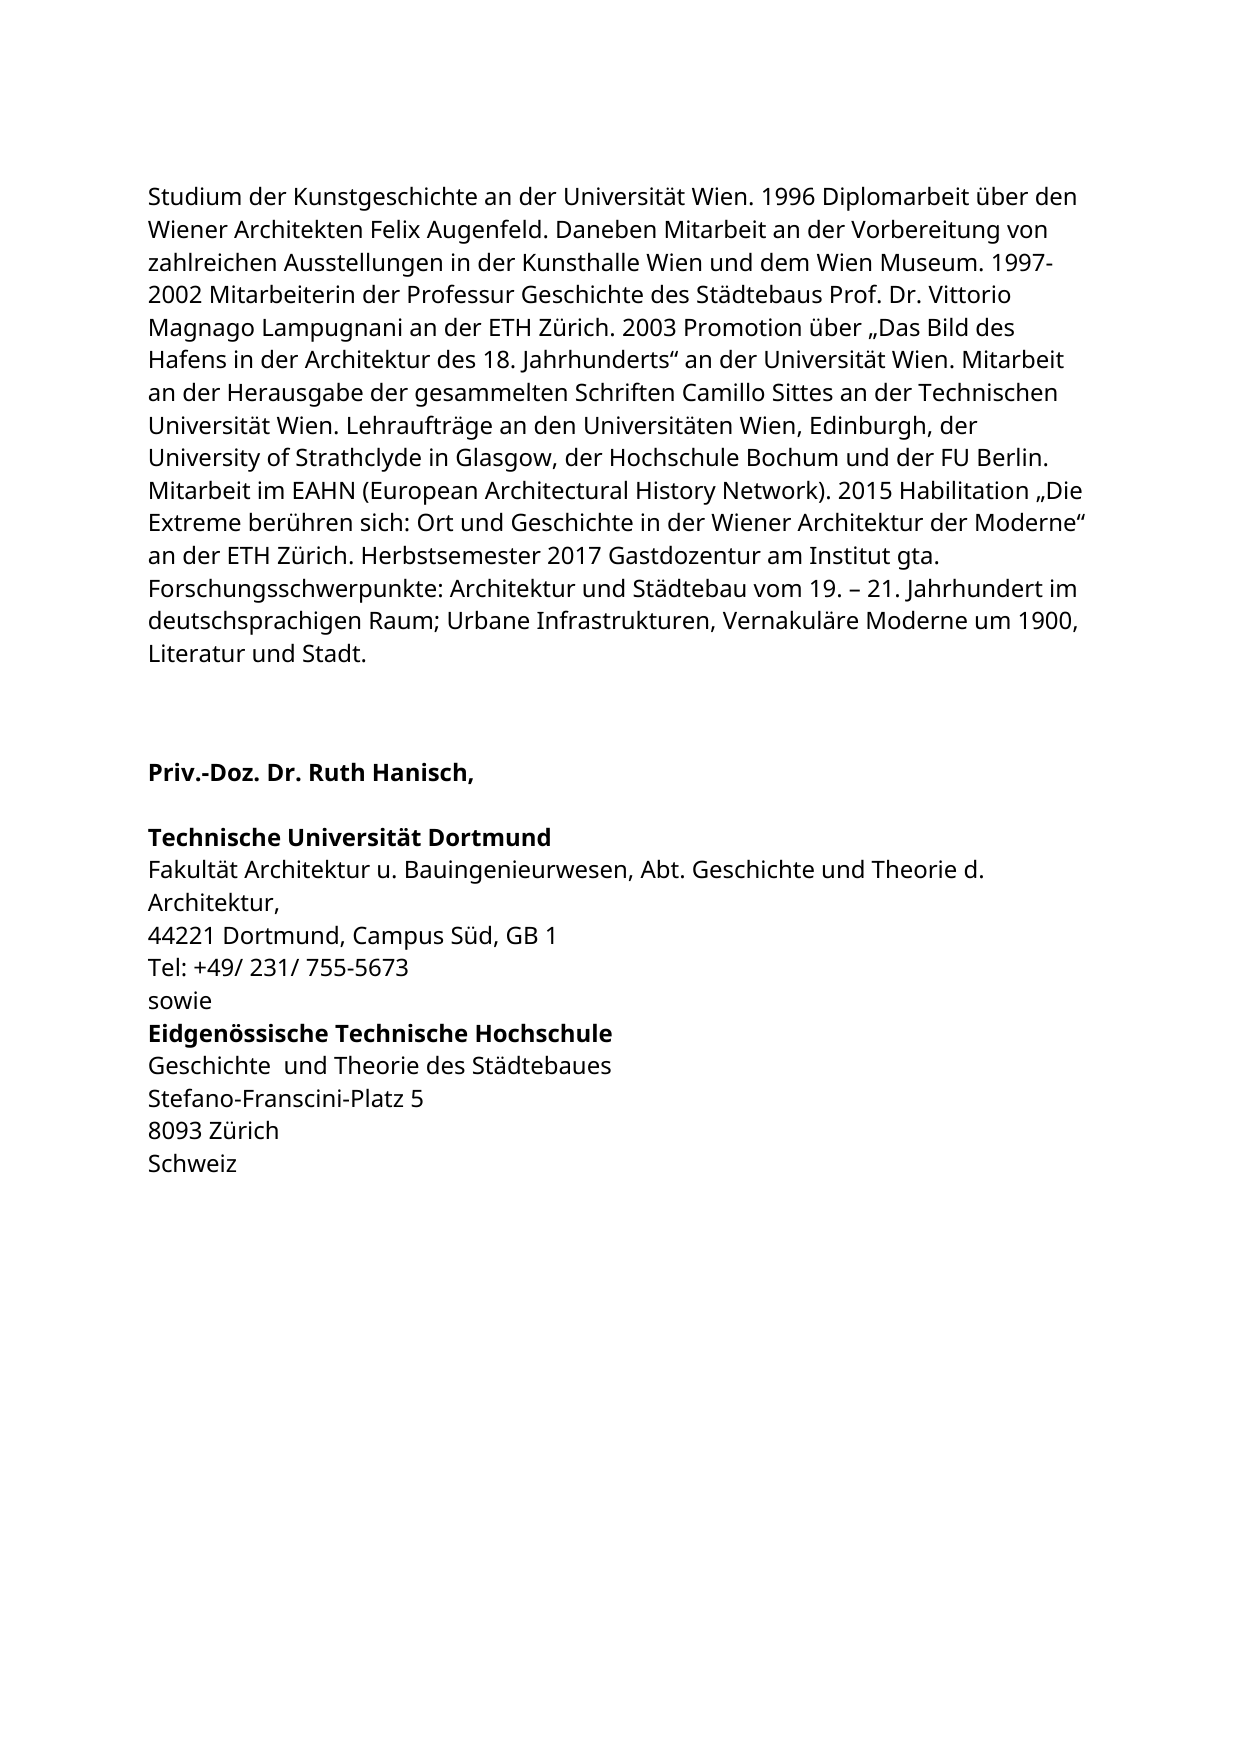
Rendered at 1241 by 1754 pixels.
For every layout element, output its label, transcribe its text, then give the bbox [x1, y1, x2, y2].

text Studium der Kunstgeschichte an der Universität Wien. 1996 Diplomarbeit über den Wiener Architekten Felix Augenfeld. Daneben Mitarbeit an der Vorbereitung von zahlreichen Ausstellungen in der Kunsthalle Wien und dem Wien Museum. 1997-2002 Mitarbeiterin der Professur Geschichte des Städtebaus Prof. Dr. Vittorio Magnago Lampugnani an der ETH Zürich. 2003 Promotion über „Das Bild des Hafens in der Architektur des 18. Jahrhunderts“ an der Universität Wien. Mitarbeit an der Herausgabe der gesammelten Schriften Camillo Sittes an der Technischen Universität Wien. Lehraufträge an den Universitäten Wien, Edinburgh, der University of Strathclyde in Glasgow, der Hochschule Bochum und der FU Berlin. Mitarbeit im EAHN (European Architectural History Network). 2015 Habilitation „Die Extreme berühren sich: Ort und Geschichte in der Wiener Architektur der Moderne“ an der ETH Zürich. Herbstsemester 2017 Gastdozentur am Institut gta. Forschungsschwerpunkte: Architektur und Städtebau vom 19. – 21. Jahrhundert im deutschsprachigen Raum; Urbane Infrastrukturen, Vernakuläre Moderne um 1900, Literatur und Stadt. [148, 148, 1093, 698]
text 44221 Dortmund, Campus Süd, GB 1 [148, 918, 1093, 951]
text Fakultät Architektur u. Bauingenieurwesen, Abt. Geschichte und Theorie d. Architektur, [148, 853, 1093, 918]
text Priv.-Doz. Dr. Ruth Hanisch, [148, 756, 1093, 788]
text Eidgenössische Technische Hochschule [148, 1016, 1093, 1049]
text Technische Universität Dortmund [148, 821, 1093, 853]
text sowie [148, 984, 1093, 1016]
text Tel: +49/ 231/ 755-5673 [148, 951, 1093, 984]
text Geschichte und Theorie des Städtebaues Stefano-Franscini-Platz 5 8093 Zürich Schweiz [148, 1049, 1093, 1208]
